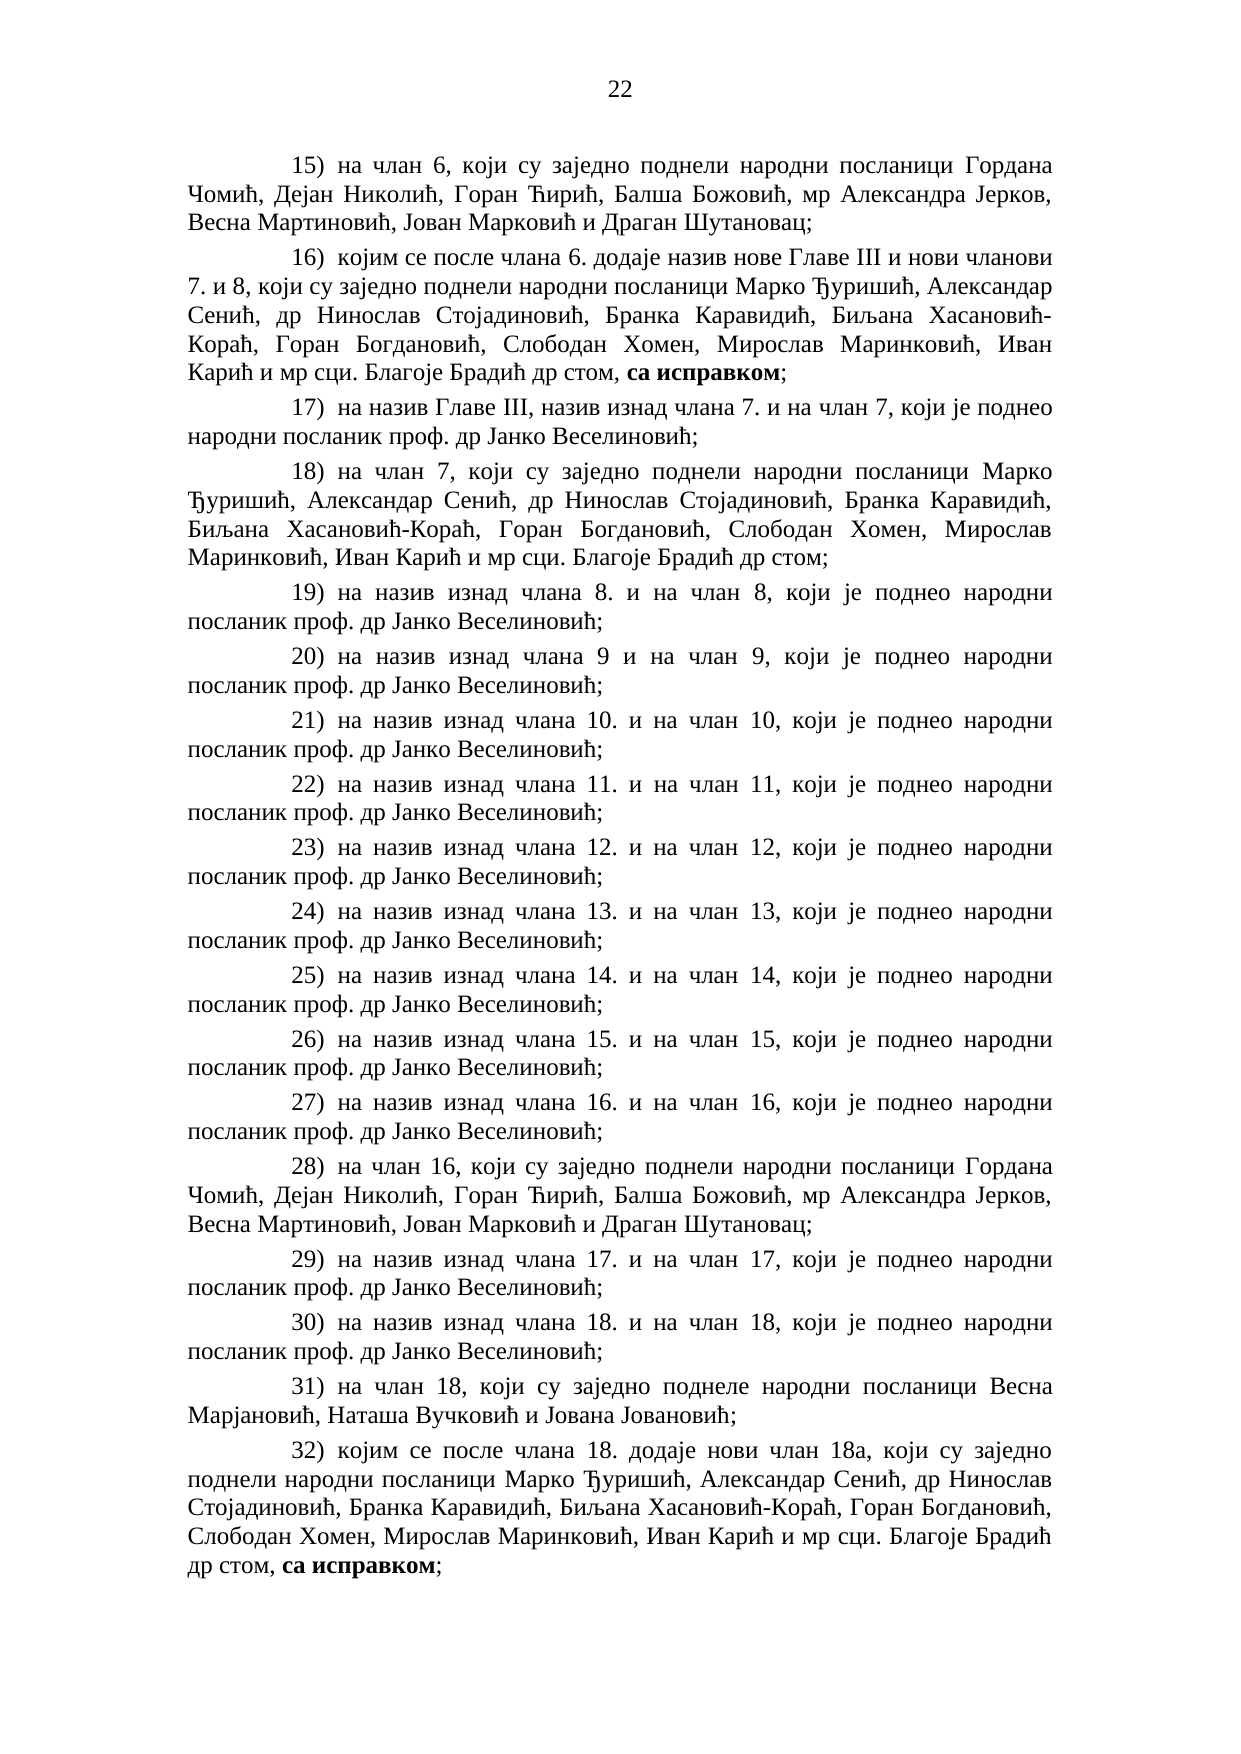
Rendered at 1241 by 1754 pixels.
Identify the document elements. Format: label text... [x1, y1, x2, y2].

list на назив Главе III, назив изнад члана 7. и на члан 7, који је поднео народни посланик проф. др Јанко Веселиновић; [187, 392, 1053, 450]
list на назив изнад члана 10. и на члан 10, који је поднео народни посланик проф. др Јанко Веселиновић; [187, 705, 1053, 762]
list на назив изнад члана 12. и на члан 12, који је поднео народни посланик проф. др Јанко Веселиновић; [187, 832, 1053, 890]
list којим се после члана 18. додаје нови члан 18а, који су заједно поднели народни посланици Марко Ђуришић, Александар Сенић, др Нинослав Стојадиновић, Бранка Каравидић, Биљана Хасановић-Кораћ, Горан Богдановић, Слободан Хомен, Мирослав Маринковић, Иван Карић и мр сци. Благоје Брадић др стом, са исправком; [187, 1435, 1053, 1579]
list на назив изнад члана 13. и на члан 13, који је поднео народни посланик проф. др Јанко Веселиновић; [187, 896, 1053, 954]
list којим се после члана 6. додаје назив нове Главе III и нови чланови 7. и 8, који су заједно поднели народни посланици Марко Ђуришић, Александар Сенић, др Нинослав Стојадиновић, Бранка Каравидић, Биљана Хасановић-Кораћ, Горан Богдановић, Слободан Хомен, Мирослав Маринковић, Иван Карић и мр сци. Благоје Брадић др стом, са исправком; [187, 242, 1053, 386]
list на члан 6, који су заједно поднели народни посланици Гордана Чомић, Дејан Николић, Горан Ћирић, Балша Божовић, мр Александра Јерков, Весна Мартиновић, Јован Марковић и Драган Шутановац; [187, 150, 1053, 236]
list на назив изнад члана 9 и на члан 9, који је поднео народни посланик проф. др Јанко Веселиновић; [187, 641, 1053, 699]
list на назив изнад члана 16. и на члан 16, који је поднео народни посланик проф. др Јанко Веселиновић; [187, 1087, 1053, 1145]
list на члан 18, који су заједно поднеле народни посланици Весна Марјановић, Наташа Вучковић и Јована Јовановић; [187, 1371, 1053, 1429]
list на члан 16, који су заједно поднели народни посланици Гордана Чомић, Дејан Николић, Горан Ћирић, Балша Божовић, мр Александра Јерков, Весна Мартиновић, Јован Марковић и Драган Шутановац; [187, 1151, 1053, 1237]
list на назив изнад члана 15. и на члан 15, који је поднео народни посланик проф. др Јанко Веселиновић; [187, 1024, 1053, 1081]
list на назив изнад члана 17. и на члан 17, који је поднео народни посланик проф. др Јанко Веселиновић; [187, 1244, 1053, 1301]
list на назив изнад члана 14. и на члан 14, који је поднео народни посланик проф. др Јанко Веселиновић; [187, 960, 1053, 1017]
list на назив изнад члана 18. и на члан 18, који је поднео народни посланик проф. др Јанко Веселиновић; [187, 1307, 1053, 1365]
list на члан 7, који су заједно поднели народни посланици Марко Ђуришић, Александар Сенић, др Нинослав Стојадиновић, Бранка Каравидић, Биљана Хасановић-Кораћ, Горан Богдановић, Слободан Хомен, Мирослав Маринковић, Иван Карић и мр сци. Благоје Брадић др стом; [187, 456, 1053, 571]
list на назив изнад члана 8. и на члан 8, који је поднео народни посланик проф. др Јанко Веселиновић; [187, 577, 1053, 635]
list на назив изнад члана 11. и на члан 11, који је поднео народни посланик проф. др Јанко Веселиновић; [187, 769, 1053, 826]
